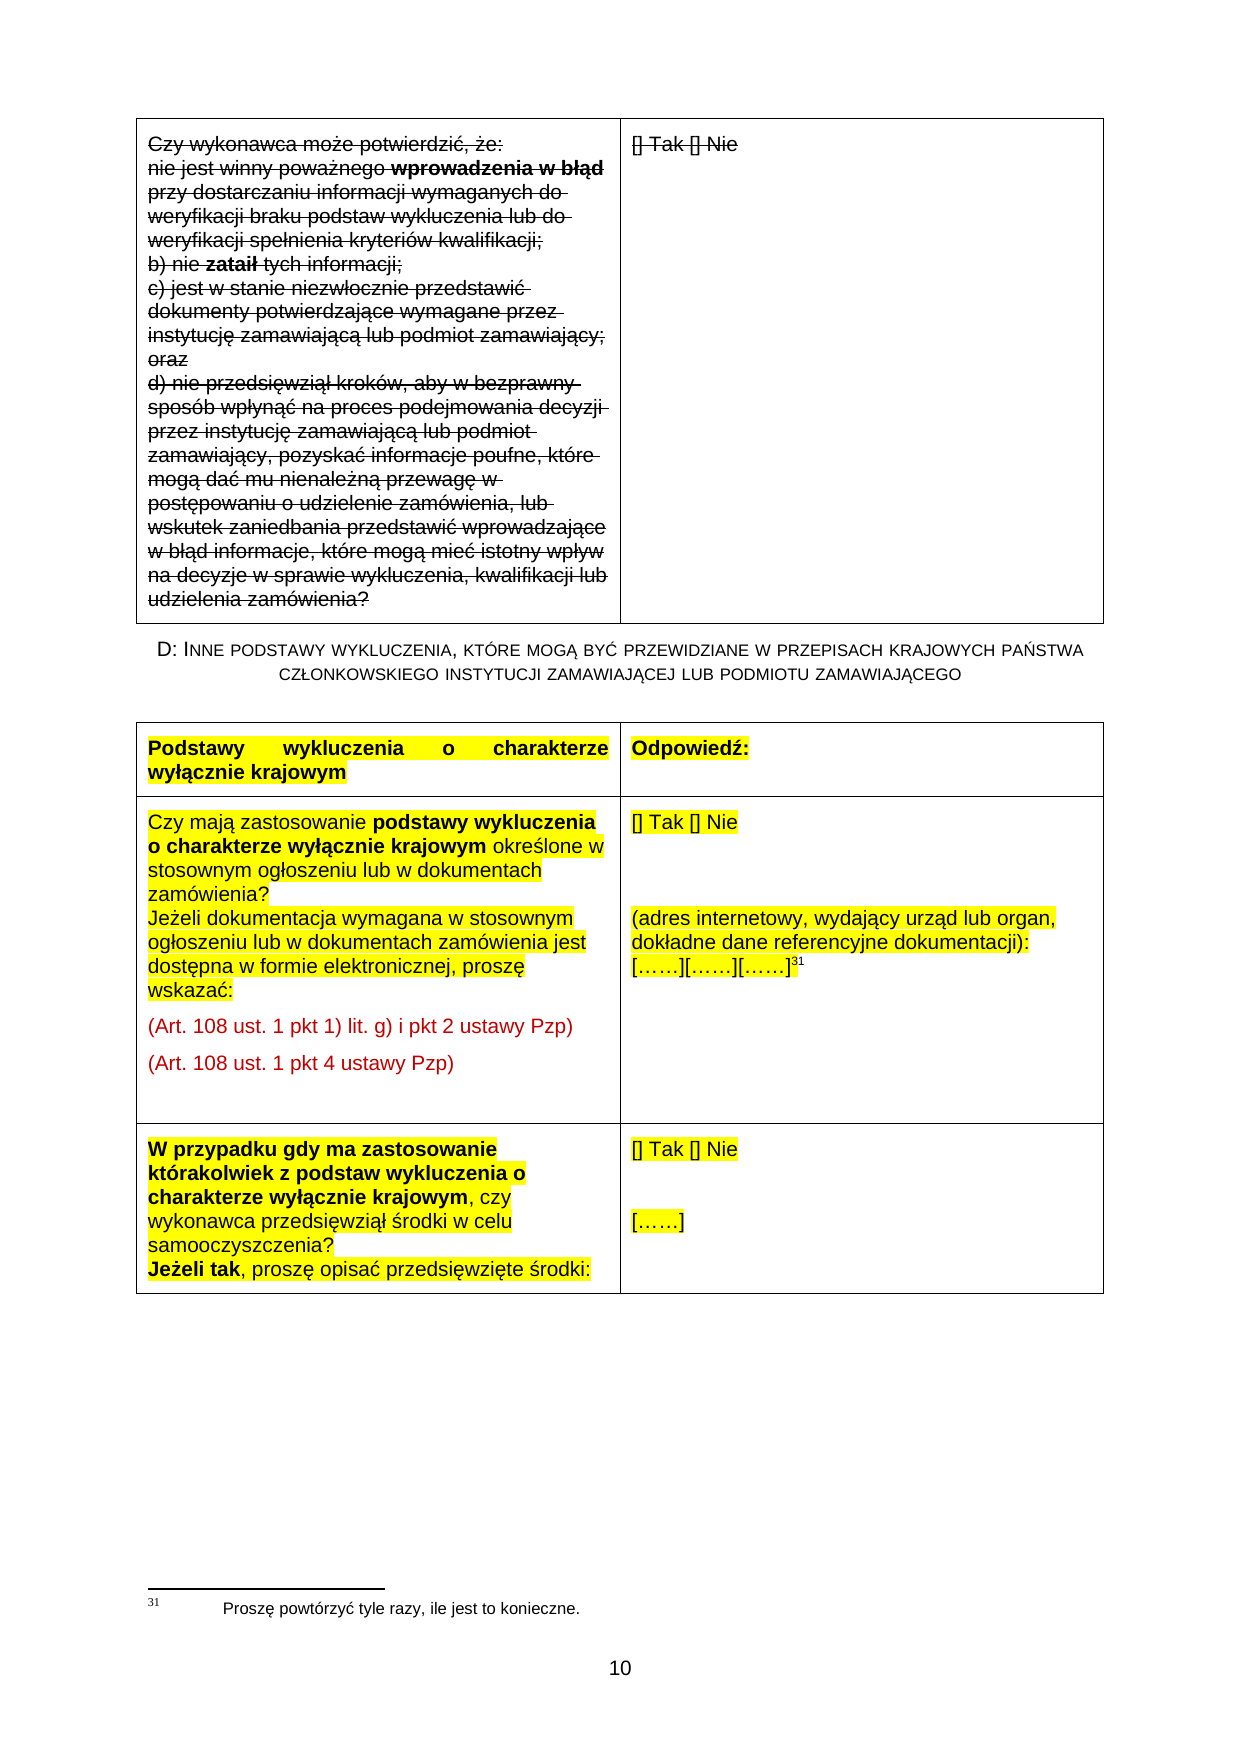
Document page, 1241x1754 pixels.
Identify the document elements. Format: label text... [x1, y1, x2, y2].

table_cell [] Tak [] Nie [……] [621, 1124, 1103, 1293]
table_cell Czy wykonawca może potwierdzić, że: nie jest winny poważnego wprowadzenia w błąd przy dostarczaniu informacji wymaganych do weryfikacji braku podstaw wykluczenia lub do weryfikacji spełnienia kryteriów kwalifikacji; b) nie zataił tych informacji; c) jest w stanie niezwłocznie przedstawić dokumenty potwierdzające wymagane przez instytucję zamawiającą lub podmiot zamawiający; oraz d) nie przedsięwziął kroków, aby w bezprawny sposób wpłynąć na proces podejmowania decyzji przez instytucję zamawiającą lub podmiot zamawiający, pozyskać informacje poufne, które mogą dać mu nienależną przewagę w postępowaniu o udzielenie zamówienia, lub wskutek zaniedbania przedstawić wprowadzające w błąd informacje, które mogą mieć istotny wpływ na decyzje w sprawie wykluczenia, kwalifikacji lub udzielenia zamówienia? [137, 119, 620, 623]
table_header Podstawy wykluczenia o charakterze wyłącznie krajowym [137, 723, 620, 796]
table_cell [] Tak [] Nie (adres internetowy, wydający urząd lub organ, dokładne dane referencyjne dokumentacji): [……][……][……] [621, 797, 1103, 1123]
title D: Inne podstawy wykluczenia, które mogą być przewidziane w przepisach krajowych państwa członkowskiego instytucji zamawiającej lub podmiotu zamawiającego [148, 637, 1093, 685]
table_cell W przypadku gdy ma zastosowanie którakolwiek z podstaw wykluczenia o charakterze wyłącznie krajowym, czy wykonawca przedsięwziął środki w celu samooczyszczenia? Jeżeli tak, proszę opisać przedsięwzięte środki: [137, 1124, 620, 1293]
table_cell Czy mają zastosowanie podstawy wykluczenia o charakterze wyłącznie krajowym określone w stosownym ogłoszeniu lub w dokumentach zamówienia? Jeżeli dokumentacja wymagana w stosownym ogłoszeniu lub w dokumentach zamówienia jest dostępna w formie elektronicznej, proszę wskazać: (Art. 108 ust. 1 pkt 1) lit. g) i pkt 2 ustawy Pzp) (Art. 108 ust. 1 pkt 4 ustawy Pzp) [137, 797, 620, 1123]
table_header Odpowiedź: [621, 723, 1103, 796]
table_cell [] Tak [] Nie [621, 119, 1103, 623]
